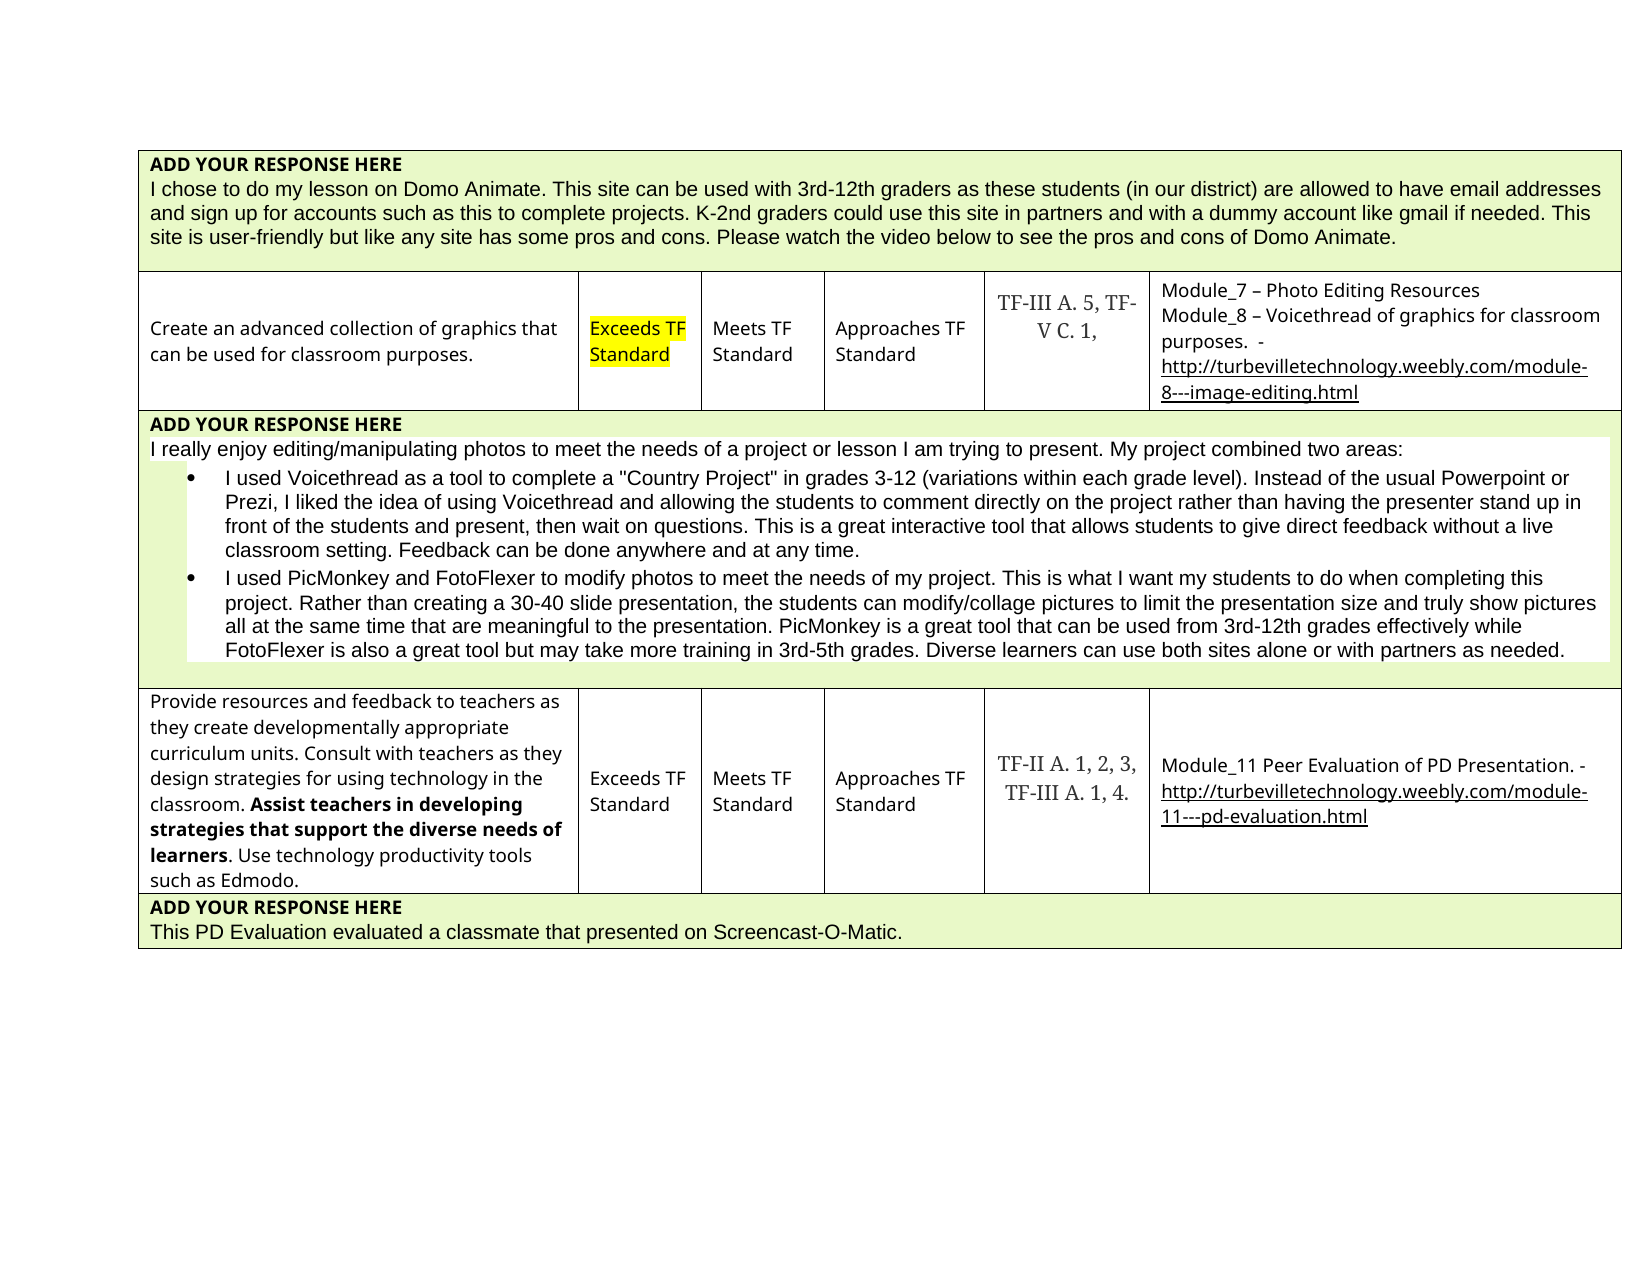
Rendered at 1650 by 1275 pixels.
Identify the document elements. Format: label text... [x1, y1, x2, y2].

table_cell Meets TF Standard [702, 689, 824, 893]
table_cell ADD YOUR RESPONSE HERE I really enjoy editing/manipulating photos to meet the needs of a project or lesson I am trying to present. My project combined two areas: I used Voicethread as a tool to complete a "Country Project" in grades 3-12 (variations within each grade level). Instead of the usual Powerpoint or Prezi, I liked the idea of using Voicethread and allowing the students to comment directly on the project rather than having the presenter stand up in front of the students and present, then wait on questions. This is a great interactive tool that allows students to give direct feedback without a live classroom setting. Feedback can be done anywhere and at any time. I used PicMonkey and FotoFlexer to modify photos to meet the needs of my project. This is what I want my students to do when completing this project. Rather than creating a 30-40 slide presentation, the students can modify/collage pictures to limit the presentation size and truly show pictures all at the same time that are meaningful to the presentation. PicMonkey is a great tool that can be used from 3rd-12th grades effectively while FotoFlexer is also a great tool but may take more training in 3rd-5th grades. Diverse learners can use both sites alone or with partners as needed. [139, 411, 1621, 688]
table_cell Meets TF Standard [702, 272, 824, 410]
table_cell Approaches TF Standard [825, 689, 984, 893]
table_cell ADD YOUR RESPONSE HERE This PD Evaluation evaluated a classmate that presented on Screencast-O-Matic. [139, 894, 1621, 948]
table_cell Module_7 – Photo Editing Resources Module_8 – Voicethread of graphics for classroom purposes. - http://turbevilletechnology.weebly.com/module-8---image-editing.html [1150, 272, 1621, 410]
table_cell Create an advanced collection of graphics that can be used for classroom purposes. [139, 272, 578, 410]
table_cell Provide resources and feedback to teachers as they create developmentally appropriate curriculum units. Consult with teachers as they design strategies for using technology in the classroom. Assist teachers in developing strategies that support the diverse needs of learners. Use technology productivity tools such as Edmodo. [139, 689, 578, 893]
table_cell Approaches TF Standard [825, 272, 984, 410]
table_cell Module_11 Peer Evaluation of PD Presentation. - http://turbevilletechnology.weebly.com/module-11---pd-evaluation.html [1150, 689, 1621, 893]
table_cell TF-III A. 5, TF-V C. 1, [985, 272, 1149, 410]
table_cell ADD YOUR RESPONSE HERE I chose to do my lesson on Domo Animate. This site can be used with 3rd-12th graders as these students (in our district) are allowed to have email addresses and sign up for accounts such as this to complete projects. K-2nd graders could use this site in partners and with a dummy account like gmail if needed. This site is user-friendly but like any site has some pros and cons. Please watch the video below to see the pros and cons of Domo Animate. [139, 151, 1621, 271]
table_cell TF-II A. 1, 2, 3, TF-III A. 1, 4. [985, 689, 1149, 893]
table_cell Exceeds TF Standard [579, 272, 701, 410]
table_cell Exceeds TF Standard [579, 689, 701, 893]
